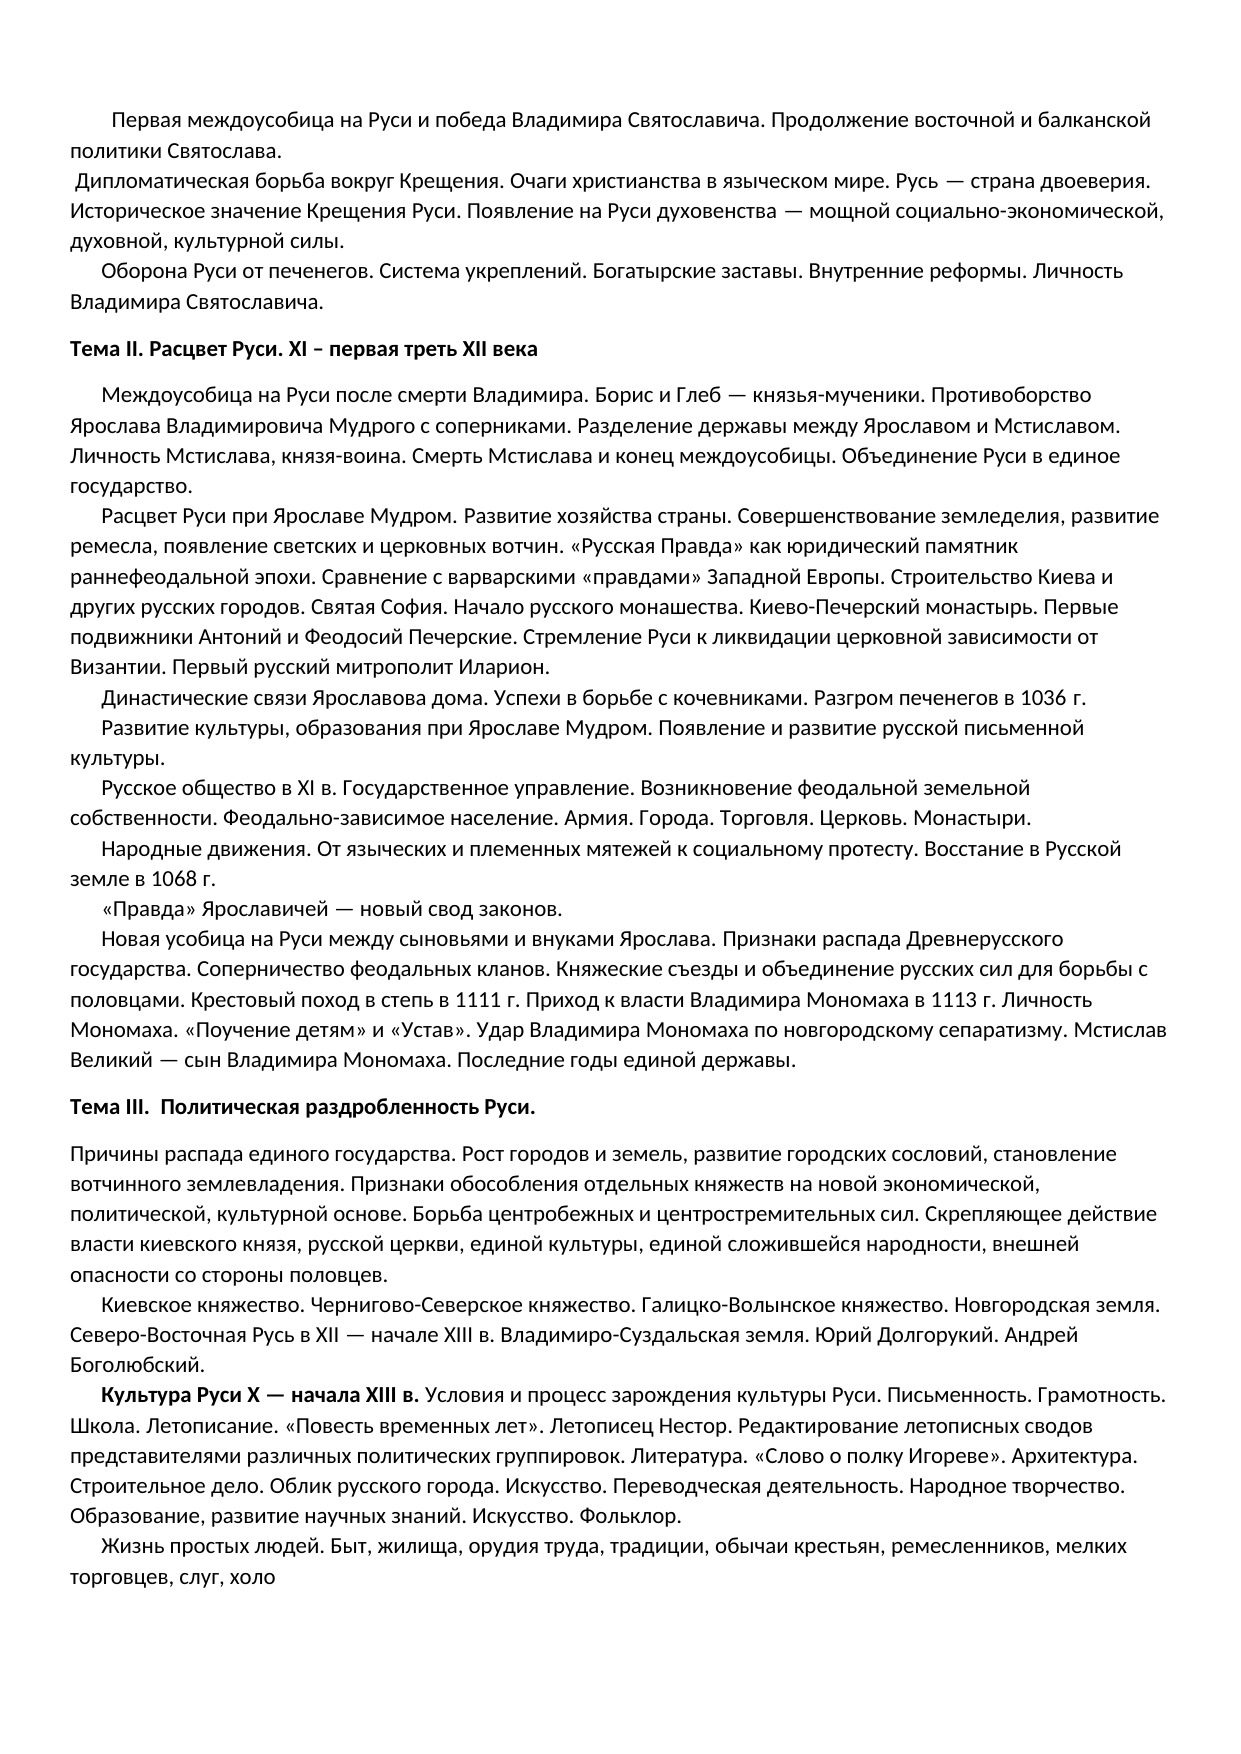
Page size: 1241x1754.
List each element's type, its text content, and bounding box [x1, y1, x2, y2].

text Междоусобица на Руси после смерти Владимира. Борис и Глеб — князья-мученики. Противоборство Ярослава Владимировича Мудрого с соперниками. Разделение державы между Ярославом и Мстиславом. Личность Мстислава, князя-воина. Смерть Мстислава и конец междоусобицы. Объединение Руси в единое государство. Расцвет Руси при Ярославе Мудром. Развитие хозяйства страны. Совершенствование земледелия, развитие ремесла, появление светских и церковных вотчин. «Русская Правда» как юридический памятник раннефеодальной эпохи. Сравнение с варварскими «правдами» Западной Европы. Строительство Киева и других русских городов. Святая София. Начало русского монашества. Киево-Печерский монастырь. Первые подвижники Антоний и Феодосий Печерские. Стремление Руси к ликвидации церковной зависимости от Византии. Первый русский митрополит Иларион. Династические связи Ярославова дома. Успехи в борьбе с кочевниками. Разгром печенегов в 1036 г. Развитие культуры, образования при Ярославе Мудром. Появление и развитие русской письменной культуры. Русское общество в XI в. Государственное управление. Возникновение феодальной земельной собственности. Феодально-зависимое население. Армия. Города. Торговля. Церковь. Монастыри. Народные движения. От языческих и племенных мятежей к социальному протесту. Восстание в Русской земле в 1068 г. «Правда» Ярославичей — новый свод законов. Новая усобица на Руси между сыновьями и внуками Ярослава. Признаки распада Древнерусского государства. Соперничество феодальных кланов. Княжеские съезды и объединение русских сил для борьбы с половцами. Крестовый поход в степь в 1111 г. Приход к власти Владимира Мономаха в 1113 г. Личность Мономаха. «Поучение детям» и «Устав». Удар Владимира Мономаха по новгородскому сепаратизму. Мстислав Великий — сын Владимира Мономаха. Последние годы единой державы. [70, 381, 1172, 1073]
text Причины распада единого государства. Рост городов и земель, развитие городских сословий, становление вотчинного землевладения. Признаки обособления отдельных княжеств на новой экономической, политической, культурной основе. Борьба центробежных и центростремительных сил. Скрепляющее действие власти киевского князя, русской церкви, единой культуры, единой сложившейся народности, внешней опасности со стороны половцев. Киевское княжество. Чернигово-Северское княжество. Галицко-Волынское княжество. Новгородская земля. Северо-Восточная Русь в XII — начале XIII в. Владимиро-Суздальская земля. Юрий Долгорукий. Андрей Боголюбский. Культура Руси X — начала XIII в. Условия и процесс зарождения культуры Руси. Письменность. Грамотность. Школа. Летописание. «Повесть временных лет». Летописец Нестор. Редактирование летописных сводов представителями различных политических группировок. Литература. «Слово о полку Игореве». Архитектура. Строительное дело. Облик русского города. Искусство. Переводческая деятельность. Народное творчество. Образование, развитие научных знаний. Искусство. Фольклор. Жизнь простых людей. Быт, жилища, орудия труда, традиции, обычаи крестьян, ремесленников, мелких торговцев, слуг, холо [70, 1139, 1172, 1590]
text Тема II. Расцвет Руси. XI – первая треть XII века [70, 334, 1172, 362]
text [70, 106, 1172, 315]
text Тема III. Политическая раздробленность Руси. [70, 1092, 1172, 1120]
